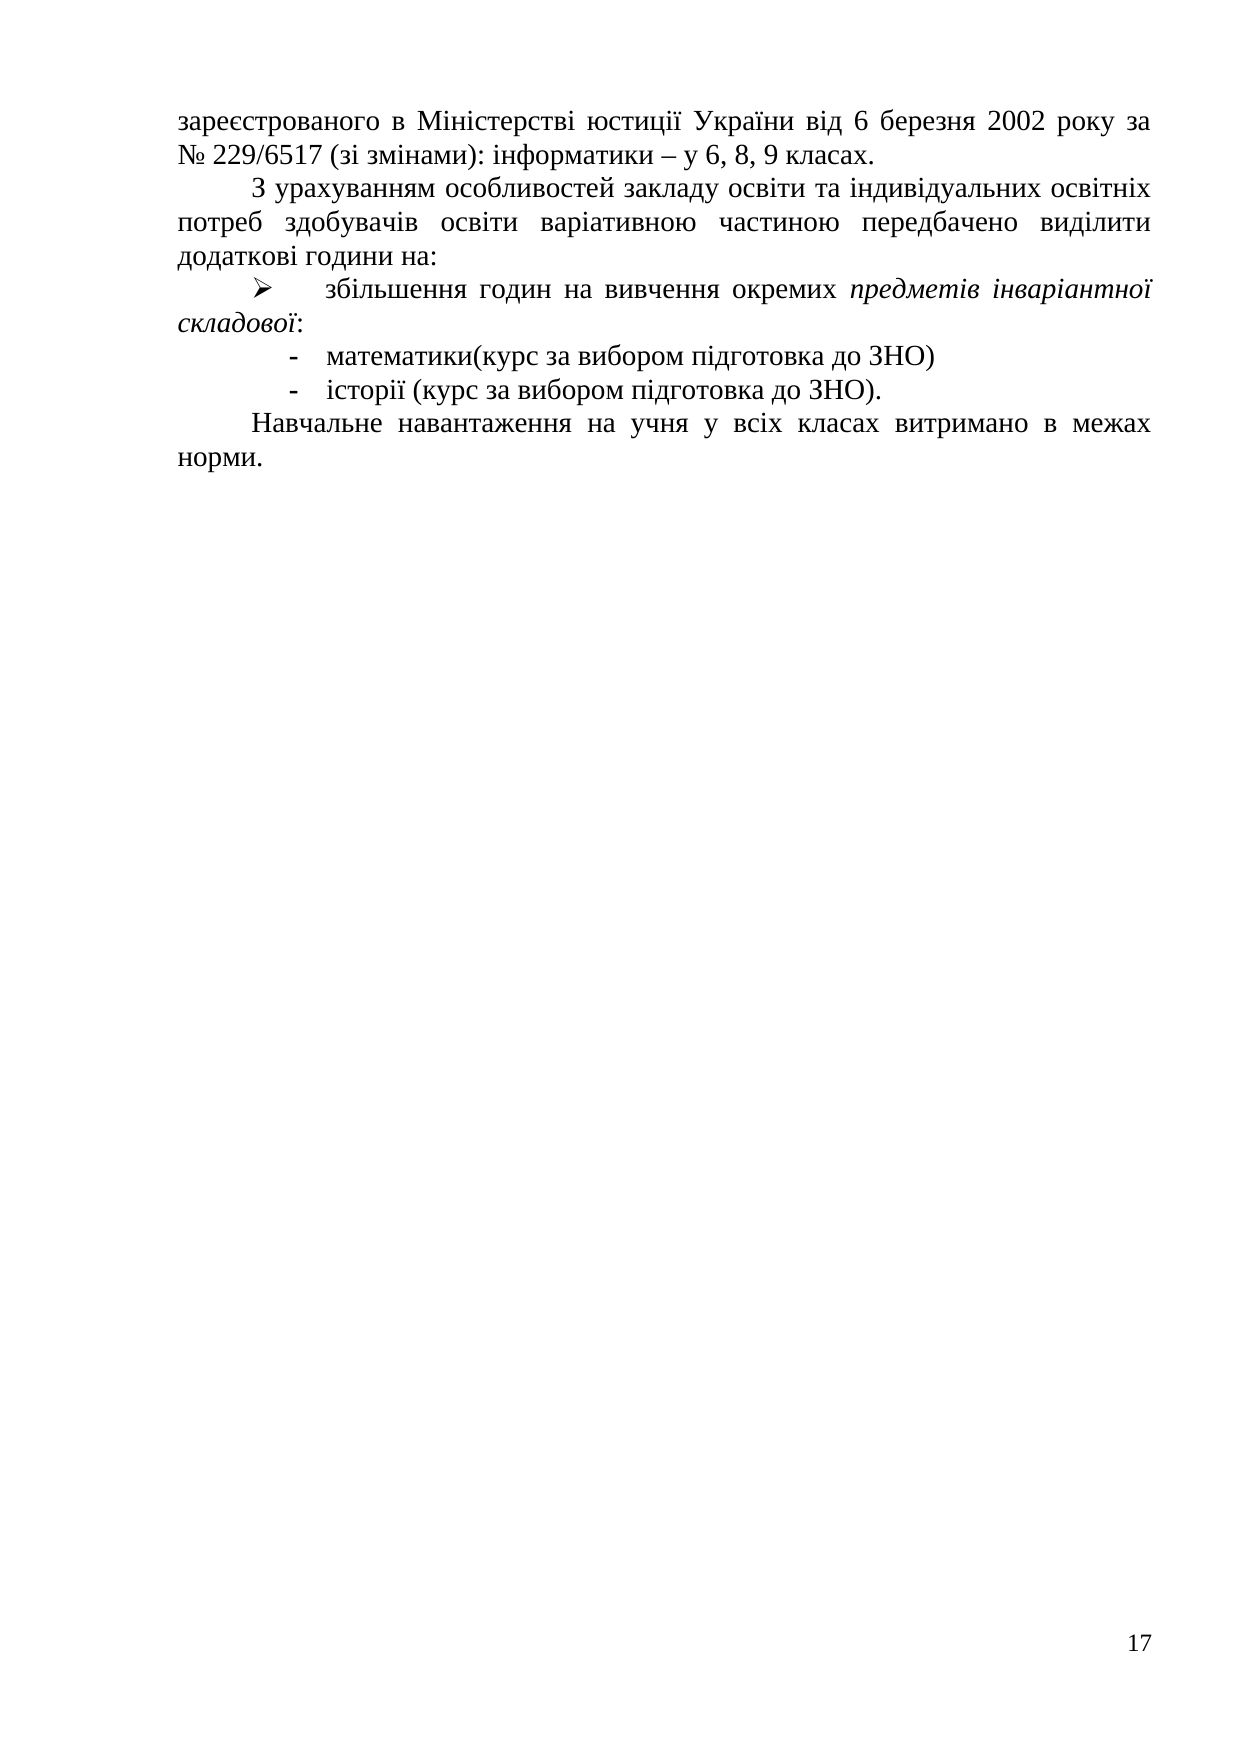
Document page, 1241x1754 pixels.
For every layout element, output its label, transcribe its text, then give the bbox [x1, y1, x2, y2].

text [177, 103, 1151, 171]
list збільшення годин на вивчення окремих предметів інваріантної складової: [177, 271, 1152, 338]
list історії (курс за вибором підготовка до ЗНО). [288, 372, 1152, 405]
list математики(курс за вибором підготовка до ЗНО) [288, 338, 1152, 372]
text Навчальне навантаження на учня у всіх класах витримано в межах норми. [177, 405, 1152, 472]
text З урахуванням особливостей закладу освіти та індивідуальних освітніх потреб здобувачів освіти варіативною частиною передбачено виділити додаткові години на: [177, 171, 1151, 271]
